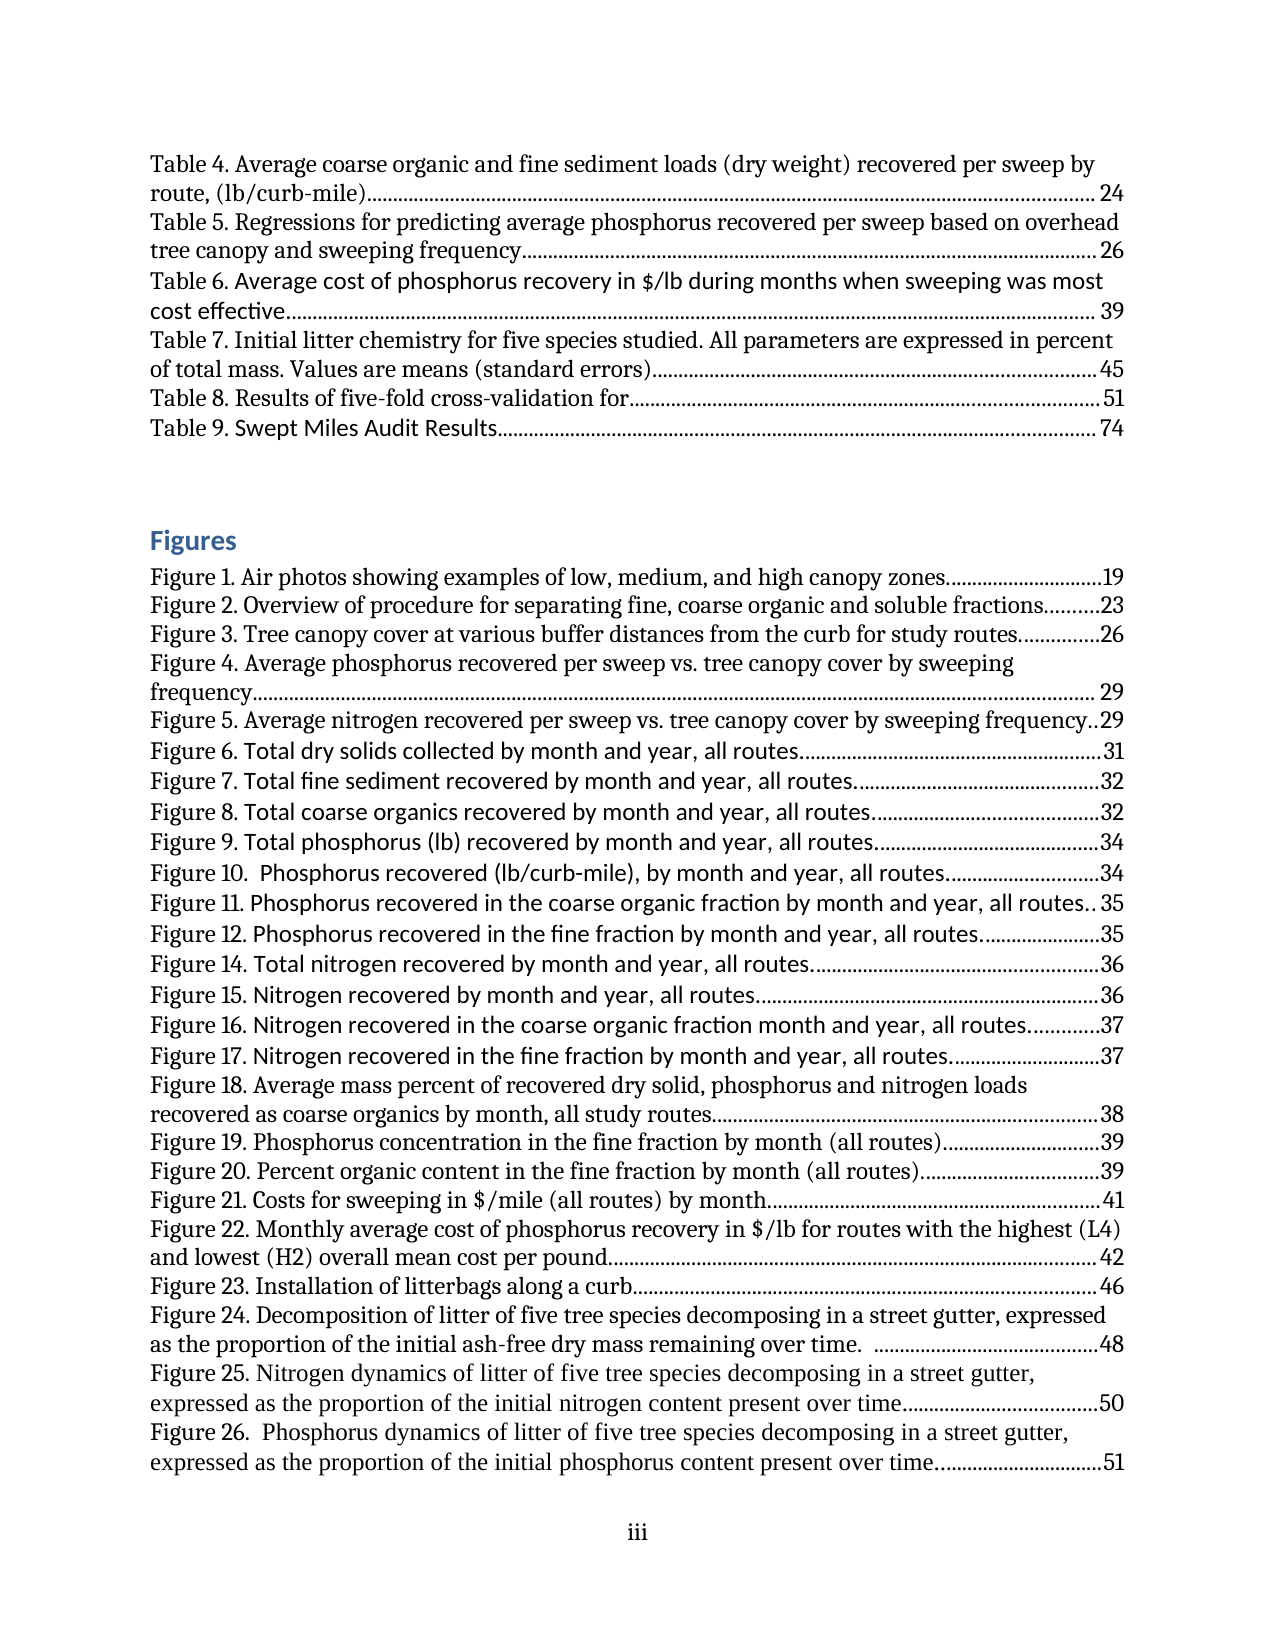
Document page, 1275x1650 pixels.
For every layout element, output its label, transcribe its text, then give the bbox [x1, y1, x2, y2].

text Figure 16. Nitrogen recovered in the coarse organic fraction month and year, all routes. 37 [150, 1010, 1125, 1040]
text Figure 8. Total coarse organics recovered by month and year, all routes. 32 [150, 796, 1125, 827]
text Table 7. Initial litter chemistry for five species studied. All parameters are expressed in percent of total mass. Values are means (standard errors). 45 [150, 326, 1125, 383]
text Figure 17. Nitrogen recovered in the fine fraction by month and year, all routes. 37 [150, 1040, 1125, 1071]
text Figure 10. Phosphorus recovered (lb/curb-mile), by month and year, all routes. 34 [150, 857, 1125, 888]
text Figure 4. Average phosphorus recovered per sweep vs. tree canopy cover by sweeping frequency. 29 [150, 649, 1125, 706]
text Figure 12. Phosphorus recovered in the fine fraction by month and year, all routes. 35 [150, 918, 1125, 949]
text Figure 2. Overview of procedure for separating fine, coarse organic and soluble fractions. 23 [150, 591, 1125, 620]
text Figure 7. Total fine sediment recovered by month and year, all routes. 32 [150, 766, 1125, 796]
text Figure 20. Percent organic content in the fine fraction by month (all routes). 39 [150, 1157, 1125, 1186]
text Figure 23. Installation of litterbags along a curb. 46 [150, 1272, 1125, 1301]
text Table 8. Results of five-fold cross-validation for 51 [150, 383, 1125, 412]
text Table 9. Swept Miles Audit Results 74 [150, 412, 1125, 443]
text Figure 15. Nitrogen recovered by month and year, all routes. 36 [150, 979, 1125, 1010]
text Table 4. Average coarse organic and fine sediment loads (dry weight) recovered per sweep by route, (lb/curb-mile) 24 [150, 150, 1125, 207]
text Figure 25. Nitrogen dynamics of litter of five tree species decomposing in a street gutter, expressed as the proportion of the initial nitrogen content present over time. 50 [150, 1358, 1125, 1417]
text Figure 24. Decomposition of litter of five tree species decomposing in a street gutter, expressed as the proportion of the initial ash-free dry mass remaining over time. 48 [150, 1301, 1125, 1358]
text Figure 1. Air photos showing examples of low, medium, and high canopy zones. 19 [150, 562, 1125, 591]
text Figure 11. Phosphorus recovered in the coarse organic fraction by month and year, all routes. 35 [150, 888, 1125, 918]
text Figure 19. Phosphorus concentration in the fine fraction by month (all routes). 39 [150, 1128, 1125, 1157]
text Figure 22. Monthly average cost of phosphorus recovery in $/lb for routes with the highest (L4) and lowest (H2) overall mean cost per pound. 42 [150, 1214, 1125, 1272]
text Figure 9. Total phosphorus (lb) recovered by month and year, all routes. 34 [150, 827, 1125, 857]
subtitle Figures [150, 522, 1125, 557]
text Figure 14. Total nitrogen recovered by month and year, all routes. 36 [150, 949, 1125, 979]
text Figure 18. Average mass percent of recovered dry solid, phosphorus and nitrogen loads recovered as coarse organics by month, all study routes. 38 [150, 1071, 1125, 1128]
text Figure 6. Total dry solids collected by month and year, all routes. 31 [150, 735, 1125, 766]
text Table 6. Average cost of phosphorus recovery in $/lb during months when sweeping was most cost effective. 39 [150, 265, 1125, 326]
text Figure 5. Average nitrogen recovered per sweep vs. tree canopy cover by sweeping frequency. 29 [150, 706, 1125, 735]
text Table 5. Regressions for predicting average phosphorus recovered per sweep based on overhead tree canopy and sweeping frequency 26 [150, 207, 1125, 265]
text Figure 3. Tree canopy cover at various buffer distances from the curb for study routes. 26 [150, 620, 1125, 649]
text Figure 26. Phosphorus dynamics of litter of five tree species decomposing in a street gutter, expressed as the proportion of the initial phosphorus content present over time.. 51 [150, 1417, 1125, 1477]
text Figure 21. Costs for sweeping in $/mile (all routes) by month. 41 [150, 1186, 1125, 1214]
